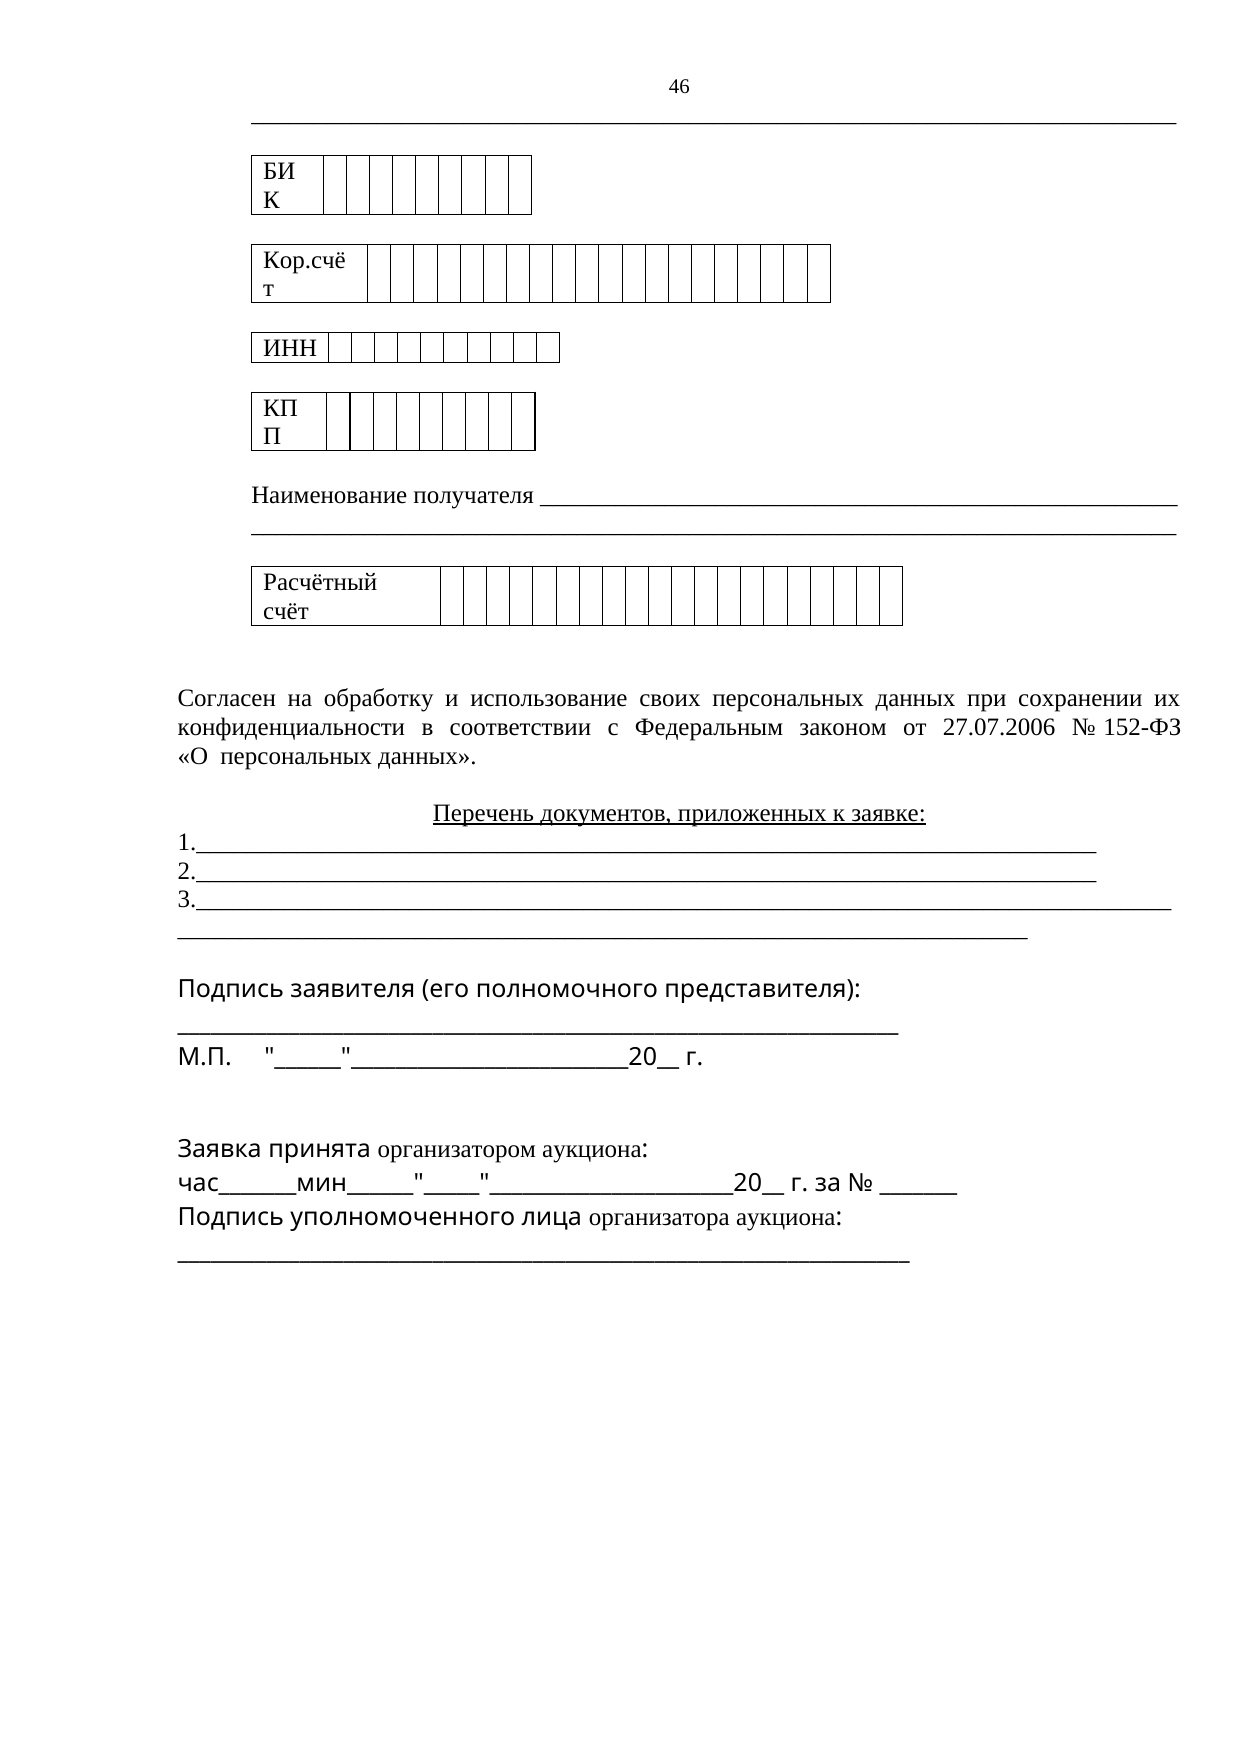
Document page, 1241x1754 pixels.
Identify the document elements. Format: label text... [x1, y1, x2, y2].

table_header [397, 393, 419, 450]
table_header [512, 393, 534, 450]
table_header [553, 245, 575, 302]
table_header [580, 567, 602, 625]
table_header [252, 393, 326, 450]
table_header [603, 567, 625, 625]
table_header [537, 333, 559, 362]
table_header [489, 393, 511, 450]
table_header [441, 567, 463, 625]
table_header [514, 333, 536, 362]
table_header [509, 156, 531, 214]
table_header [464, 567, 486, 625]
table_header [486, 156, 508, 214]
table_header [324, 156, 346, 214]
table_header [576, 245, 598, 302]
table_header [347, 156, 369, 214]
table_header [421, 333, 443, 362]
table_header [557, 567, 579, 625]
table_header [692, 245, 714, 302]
text Подпись уполномоченного лица организатора аукциона: [177, 1199, 1181, 1233]
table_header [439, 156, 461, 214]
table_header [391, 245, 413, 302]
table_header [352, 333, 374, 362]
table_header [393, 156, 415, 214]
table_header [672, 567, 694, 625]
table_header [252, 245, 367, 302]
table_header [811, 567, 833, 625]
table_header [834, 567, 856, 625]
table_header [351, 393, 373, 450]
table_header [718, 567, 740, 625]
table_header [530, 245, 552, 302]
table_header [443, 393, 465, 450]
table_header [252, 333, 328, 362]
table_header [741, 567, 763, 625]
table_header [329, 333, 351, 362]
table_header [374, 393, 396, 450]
text М.П. "______"_________________________20__ г. [177, 1039, 1181, 1073]
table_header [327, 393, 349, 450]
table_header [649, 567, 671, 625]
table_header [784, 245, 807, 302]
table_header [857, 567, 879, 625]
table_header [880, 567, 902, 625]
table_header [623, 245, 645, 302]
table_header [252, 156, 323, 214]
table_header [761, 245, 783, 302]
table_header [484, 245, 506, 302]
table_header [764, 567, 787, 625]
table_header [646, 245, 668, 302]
text Заявка принята организатором аукциона: [177, 1131, 1181, 1164]
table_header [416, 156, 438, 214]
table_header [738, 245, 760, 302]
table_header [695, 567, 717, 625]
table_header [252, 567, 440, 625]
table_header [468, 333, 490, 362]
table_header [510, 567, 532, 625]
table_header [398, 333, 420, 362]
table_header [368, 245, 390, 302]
text __________________________________________________________________________ [251, 509, 1181, 537]
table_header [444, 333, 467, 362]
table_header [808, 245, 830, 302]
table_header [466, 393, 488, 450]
text час_______мин______"_____"______________________20__ г. за № _______ [177, 1164, 1181, 1199]
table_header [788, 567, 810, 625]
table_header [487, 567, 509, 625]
text __________________________________________________________________________ [251, 98, 1181, 127]
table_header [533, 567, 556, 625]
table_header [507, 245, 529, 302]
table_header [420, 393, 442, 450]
text Наименование получателя ___________________________________________________ [251, 480, 1181, 509]
text Перечень документов, приложенных к заявке: [177, 798, 1181, 827]
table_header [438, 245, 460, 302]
text __________________________________________________________________ [177, 1233, 1181, 1267]
text _________________________________________________________________ [177, 1005, 1181, 1039]
text Подпись заявителя (его полномочного представителя): [177, 971, 1181, 1005]
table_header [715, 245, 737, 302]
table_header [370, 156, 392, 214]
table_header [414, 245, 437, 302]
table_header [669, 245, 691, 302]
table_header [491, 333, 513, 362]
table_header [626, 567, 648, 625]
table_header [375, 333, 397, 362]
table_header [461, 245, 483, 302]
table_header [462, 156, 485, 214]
text 1.________________________________________________________________________ 2.________________________________________________________________________ 3.__________________________________________________________________________________________________________________________________________________ [177, 827, 1181, 942]
text Согласен на обработку и использование своих персональных данных при сохранении их конфиденциальности в соответствии с Федеральным законом от 27.07.2006 № 152-ФЗ «О персональных данных». [177, 683, 1181, 769]
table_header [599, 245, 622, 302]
